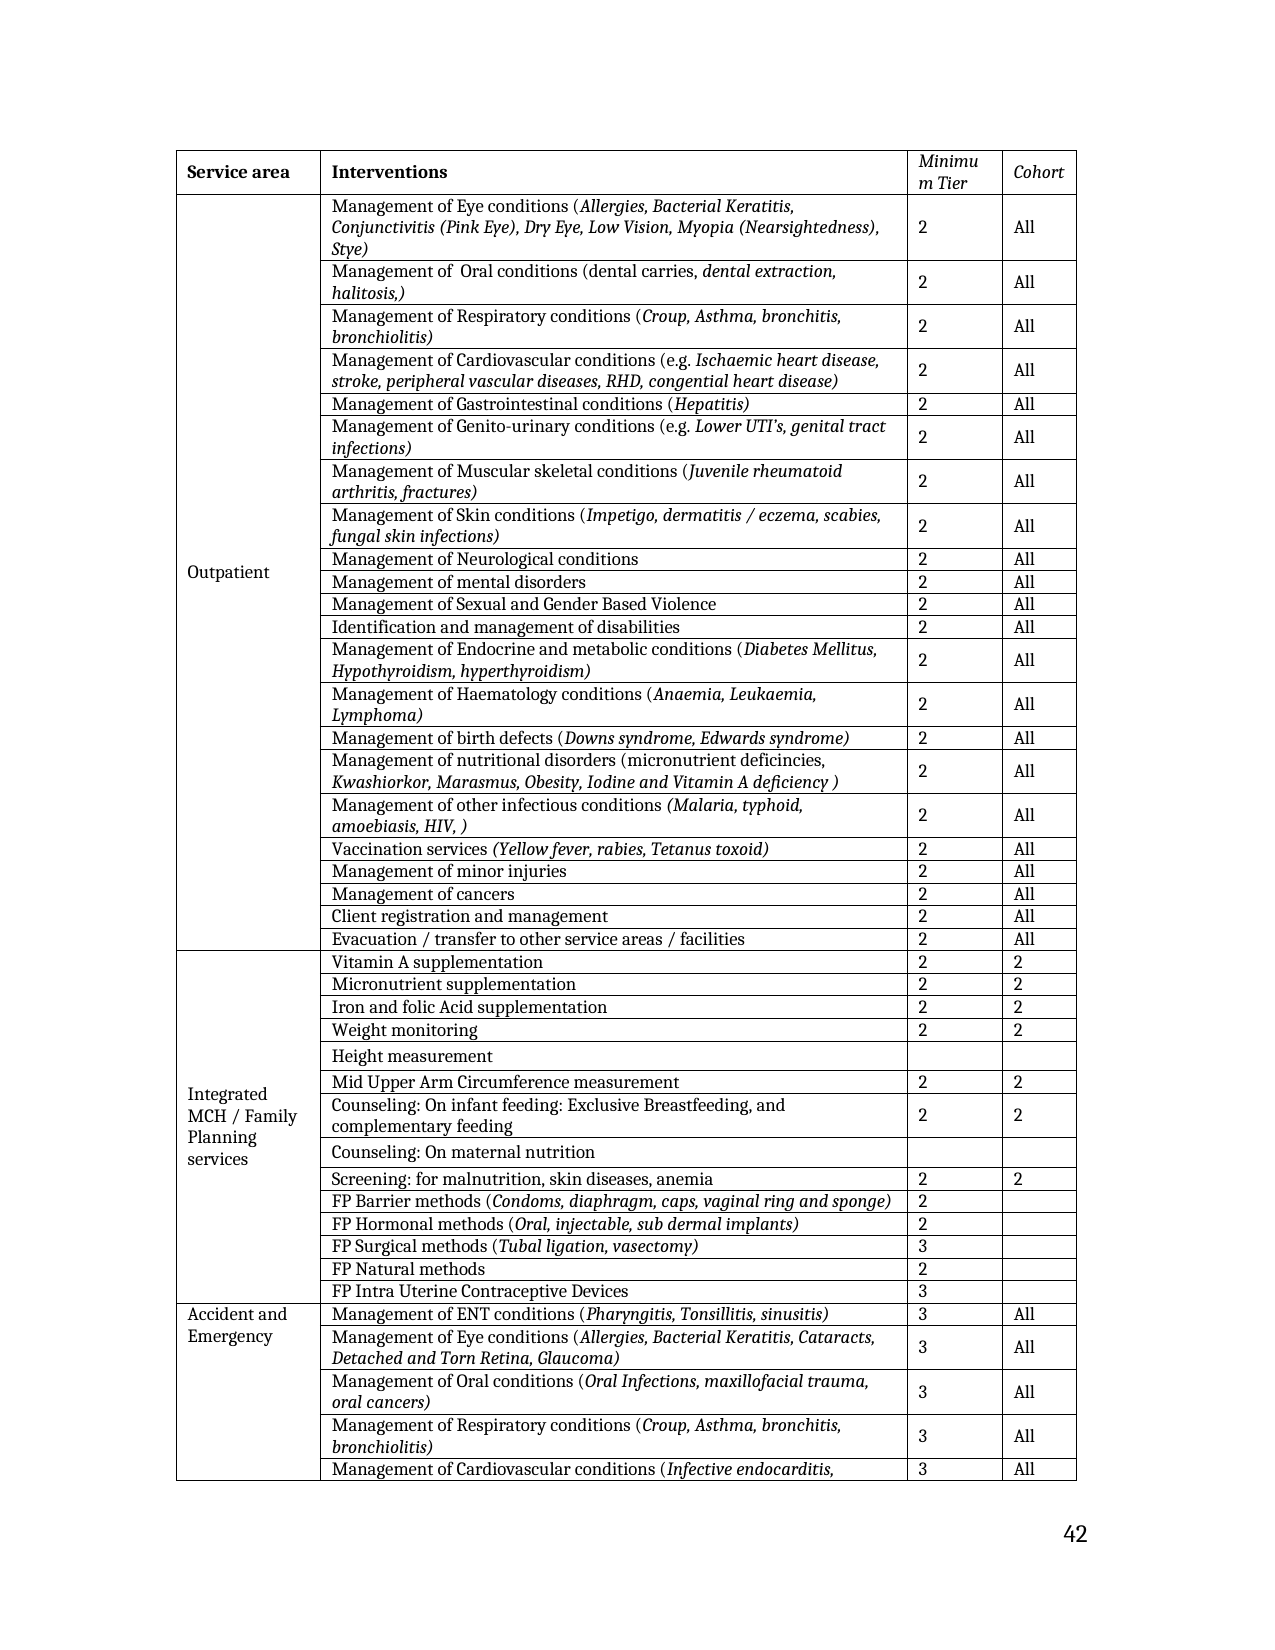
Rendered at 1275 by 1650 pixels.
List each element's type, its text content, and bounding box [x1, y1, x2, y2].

table_cell All [1003, 261, 1076, 304]
table_cell Management of Skin conditions (Impetigo, dermatitis / eczema, scabies, fungal skin infections) [321, 504, 907, 547]
table_cell All [1003, 929, 1076, 950]
table_cell 2 [908, 1071, 1002, 1093]
table_cell Management of Genito-urinary conditions (e.g. Lower UTI’s, genital tract infections) [321, 416, 907, 459]
table_cell All [1003, 460, 1076, 503]
table_cell Management of Eye conditions (Allergies, Bacterial Keratitis, Cataracts, Detached and Torn Retina, Glaucoma) [321, 1326, 907, 1369]
table_cell All [1003, 1304, 1076, 1325]
table_cell Integrated MCH / Family Planning services [177, 951, 320, 1303]
table_cell 2 [1003, 1071, 1076, 1093]
table_cell All [1003, 639, 1076, 682]
table_cell 2 [908, 460, 1002, 503]
table_cell 2 [1003, 1019, 1076, 1041]
table_cell All [1003, 305, 1076, 348]
table_cell 2 [908, 594, 1002, 615]
table_cell All [1003, 416, 1076, 459]
table_cell Management of ENT conditions (Pharyngitis, Tonsillitis, sinusitis) [321, 1304, 907, 1325]
table_cell Management of nutritional disorders (micronutrient deficincies, Kwashiorkor, Marasmus, Obesity, Iodine and Vitamin A deficiency ) [321, 750, 907, 793]
table_cell 2 [908, 305, 1002, 348]
table_cell 2 [908, 394, 1002, 415]
table_cell Management of Gastrointestinal conditions (Hepatitis) [321, 394, 907, 415]
table_cell 2 [908, 504, 1002, 547]
table_cell 2 [908, 794, 1002, 837]
table_cell 3 [908, 1326, 1002, 1369]
table_cell Management of mental disorders [321, 571, 907, 593]
table_cell FP Surgical methods (Tubal ligation, vasectomy) [321, 1236, 907, 1257]
table_cell [908, 1042, 1002, 1070]
table_cell 3 [908, 1415, 1002, 1458]
table_cell 3 [908, 1304, 1002, 1325]
table_cell 2 [908, 639, 1002, 682]
table_cell 2 [908, 951, 1002, 973]
table_cell All [1003, 616, 1076, 638]
table_cell Evacuation / transfer to other service areas / facilities [321, 929, 907, 950]
table_cell All [1003, 549, 1076, 570]
table_cell Management of Sexual and Gender Based Violence [321, 594, 907, 615]
table_cell Management of Oral conditions (dental carries, dental extraction, halitosis,) [321, 261, 907, 304]
table_cell All [1003, 884, 1076, 905]
table_cell Client registration and management [321, 906, 907, 928]
table_cell All [1003, 838, 1076, 860]
table_cell Management of cancers [321, 884, 907, 905]
table_cell FP Barrier methods (Condoms, diaphragm, caps, vaginal ring and sponge) [321, 1191, 907, 1212]
table_cell 2 [908, 1191, 1002, 1212]
table_cell All [1003, 504, 1076, 547]
table_cell [1003, 1138, 1076, 1167]
table_cell All [1003, 594, 1076, 615]
table_cell 2 [908, 195, 1002, 260]
table_cell Vitamin A supplementation [321, 951, 907, 973]
table_cell 2 [1003, 951, 1076, 973]
table_cell 2 [908, 727, 1002, 749]
table_cell Management of Respiratory conditions (Croup, Asthma, bronchitis, bronchiolitis) [321, 305, 907, 348]
table_cell Accident and Emergency [177, 1304, 320, 1480]
table_cell FP Intra Uterine Contraceptive Devices [321, 1281, 907, 1303]
table_cell Micronutrient supplementation [321, 974, 907, 995]
table_cell All [1003, 1459, 1076, 1480]
table_cell Height measurement [321, 1042, 907, 1070]
table_cell Screening: for malnutrition, skin diseases, anemia [321, 1168, 907, 1189]
table_header Cohort [1003, 151, 1076, 194]
table_cell 2 [908, 1019, 1002, 1041]
table_cell All [1003, 195, 1076, 260]
table_header Service area [177, 151, 320, 194]
table_cell [1003, 1259, 1076, 1280]
table_cell All [1003, 571, 1076, 593]
table_cell 3 [908, 1236, 1002, 1257]
table_cell FP Hormonal methods (Oral, injectable, sub dermal implants) [321, 1213, 907, 1235]
table_cell All [1003, 1370, 1076, 1413]
table_cell 2 [908, 416, 1002, 459]
table_cell 2 [908, 549, 1002, 570]
table_cell Counseling: On infant feeding: Exclusive Breastfeeding, and complementary feeding [321, 1094, 907, 1137]
table_cell Identification and management of disabilities [321, 616, 907, 638]
table_cell All [1003, 861, 1076, 882]
table_cell 2 [908, 838, 1002, 860]
table_cell [1003, 1191, 1076, 1212]
table_cell Management of Cardiovascular conditions (e.g. Ischaemic heart disease, stroke, peripheral vascular diseases, RHD, congential heart disease) [321, 349, 907, 392]
table_cell [908, 1138, 1002, 1167]
table_cell 2 [908, 884, 1002, 905]
table_cell 2 [908, 571, 1002, 593]
table_cell All [1003, 1415, 1076, 1458]
table_cell 2 [1003, 974, 1076, 995]
table_cell Counseling: On maternal nutrition [321, 1138, 907, 1167]
table_cell 2 [908, 906, 1002, 928]
table_cell All [1003, 349, 1076, 392]
table_cell All [1003, 1326, 1076, 1369]
table_cell Management of minor injuries [321, 861, 907, 882]
table_cell General Outpatient [177, 195, 320, 950]
table_cell 2 [908, 1259, 1002, 1280]
table_cell Mid Upper Arm Circumference measurement [321, 1071, 907, 1093]
table_header Interventions [321, 151, 907, 194]
table_cell 3 [908, 1459, 1002, 1480]
table_cell 2 [908, 683, 1002, 726]
table_cell Management of Eye conditions (Allergies, Bacterial Keratitis, Conjunctivitis (Pink Eye), Dry Eye, Low Vision, Myopia (Nearsightedness), Stye) [321, 195, 907, 260]
table_cell 2 [908, 1094, 1002, 1137]
table_cell 3 [908, 1370, 1002, 1413]
table_cell Management of Endocrine and metabolic conditions (Diabetes Mellitus, Hypothyroidism, hyperthyroidism) [321, 639, 907, 682]
table_cell Management of Respiratory conditions (Croup, Asthma, bronchitis, bronchiolitis) [321, 1415, 907, 1458]
table_cell 2 [908, 750, 1002, 793]
table_cell 2 [1003, 1168, 1076, 1189]
table_cell Iron and folic Acid supplementation [321, 996, 907, 1018]
table_header Minimum Tier [908, 151, 1002, 194]
table_cell 2 [908, 616, 1002, 638]
table_cell 2 [908, 261, 1002, 304]
table_cell All [1003, 794, 1076, 837]
table_cell Management of birth defects (Downs syndrome, Edwards syndrome) [321, 727, 907, 749]
table_cell 2 [908, 996, 1002, 1018]
table_cell [1003, 1213, 1076, 1235]
table_cell 2 [908, 349, 1002, 392]
table_cell 2 [908, 861, 1002, 882]
table_cell FP Natural methods [321, 1259, 907, 1280]
table_cell Management of Haematology conditions (Anaemia, Leukaemia, Lymphoma) [321, 683, 907, 726]
table_cell 2 [908, 974, 1002, 995]
table_cell All [1003, 906, 1076, 928]
table_cell 2 [908, 1213, 1002, 1235]
table_cell Weight monitoring [321, 1019, 907, 1041]
table_cell 2 [1003, 1094, 1076, 1137]
table_cell [1003, 1281, 1076, 1303]
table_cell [321, 1459, 907, 1480]
table_cell All [1003, 394, 1076, 415]
table_cell Management of other infectious conditions (Malaria, typhoid, amoebiasis, HIV, ) [321, 794, 907, 837]
table_cell 2 [908, 1168, 1002, 1189]
table_cell 2 [1003, 996, 1076, 1018]
table_cell Management of Oral conditions (Oral Infections, maxillofacial trauma, oral cancers) [321, 1370, 907, 1413]
table_cell Management of Neurological conditions [321, 549, 907, 570]
table_cell 3 [908, 1281, 1002, 1303]
table_cell All [1003, 683, 1076, 726]
table_cell Management of Muscular skeletal conditions (Juvenile rheumatoid arthritis, fractures) [321, 460, 907, 503]
table_cell All [1003, 750, 1076, 793]
table_cell Vaccination services (Yellow fever, rabies, Tetanus toxoid) [321, 838, 907, 860]
table_cell [1003, 1042, 1076, 1070]
table_cell All [1003, 727, 1076, 749]
table_cell 2 [908, 929, 1002, 950]
table_cell [1003, 1236, 1076, 1257]
